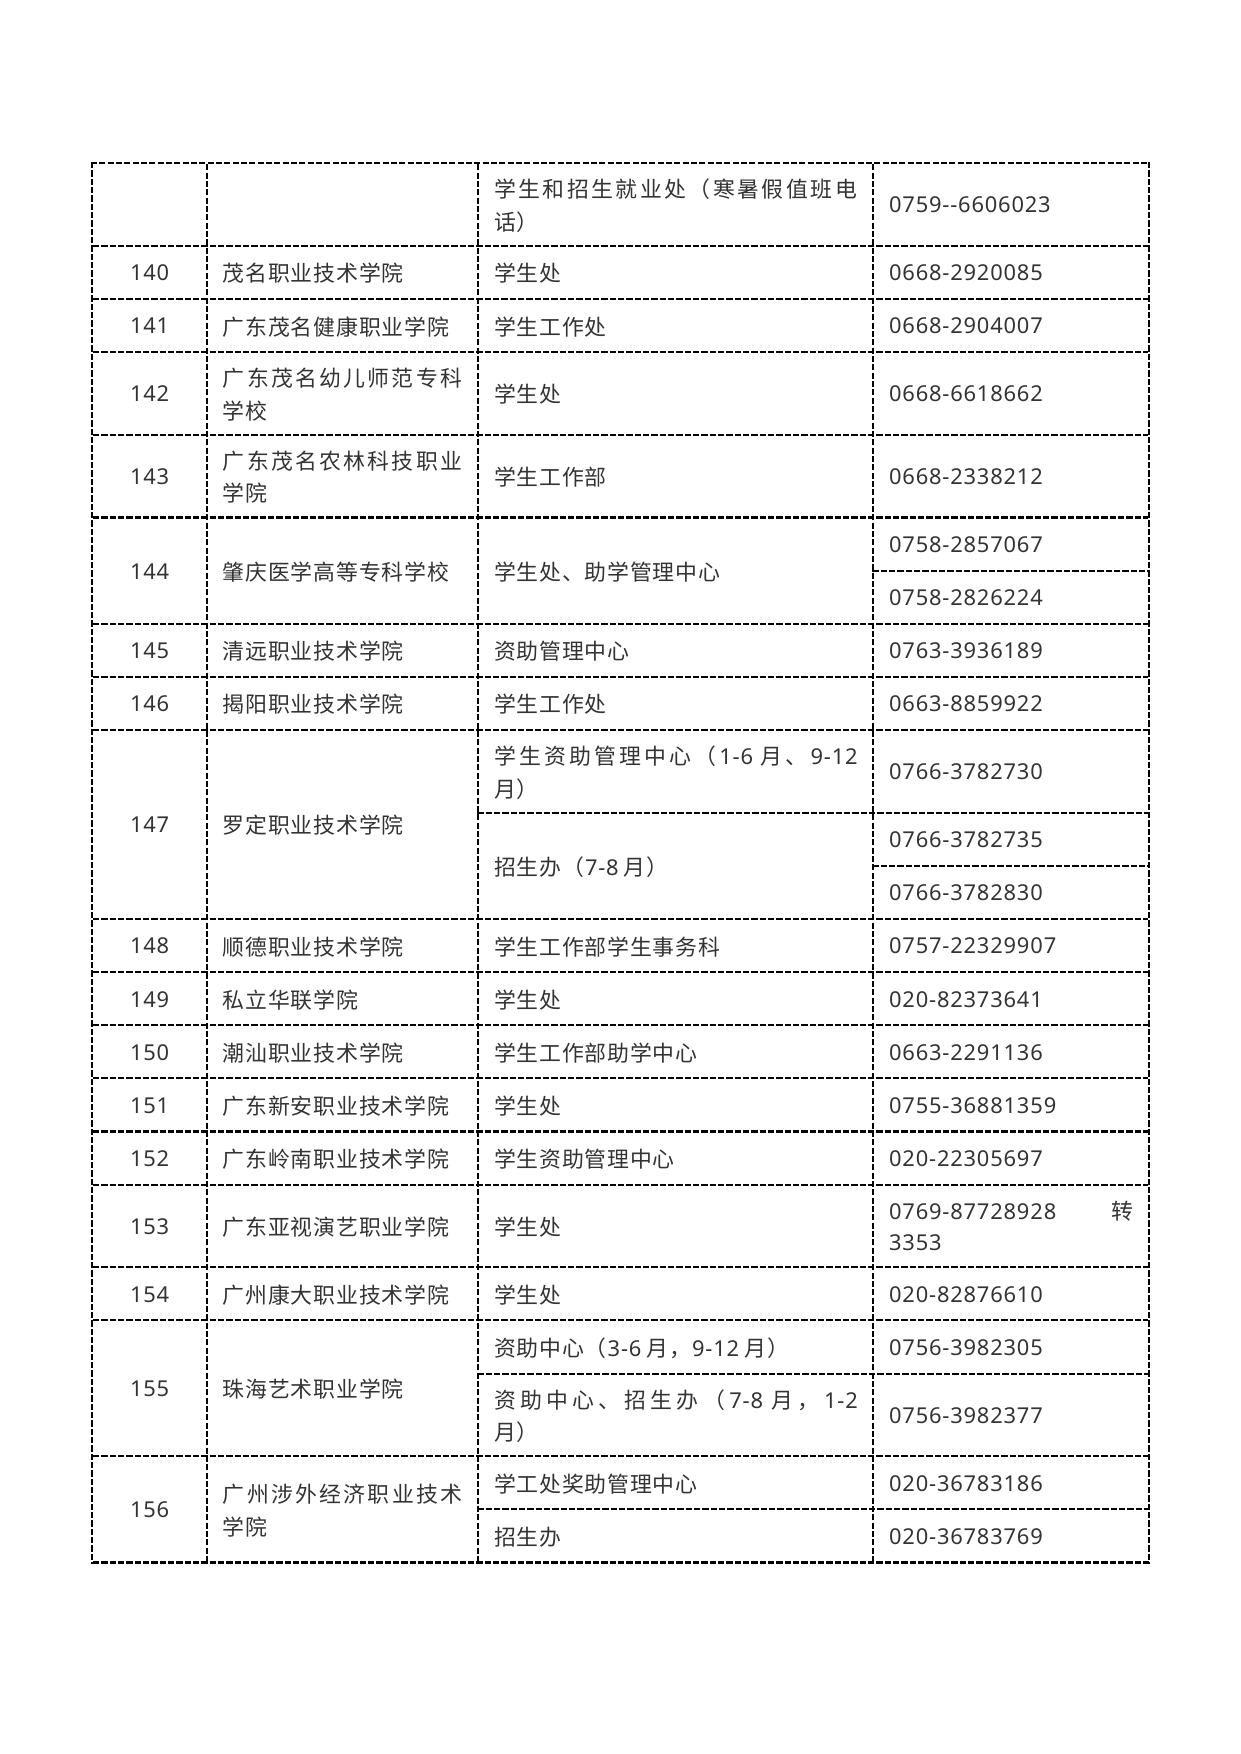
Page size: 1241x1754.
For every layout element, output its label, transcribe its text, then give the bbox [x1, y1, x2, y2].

table_cell 湛江幼儿师范专科学校 [207, 162, 478, 245]
table_cell 146 [92, 676, 207, 729]
table_cell 资助中心、招生办（7-8月，1-2月） [478, 1373, 873, 1455]
table_cell 揭阳职业技术学院 [207, 676, 478, 729]
table_cell 0763-3936189 [873, 623, 1148, 676]
table_cell 0766-3782730 [873, 729, 1148, 812]
table_cell 0759--6606023 [873, 162, 1148, 245]
table_cell 0766-3782735 [873, 812, 1148, 865]
table_cell 广东茂名农林科技职业学院 [207, 434, 478, 516]
table_cell 0756-3982377 [873, 1373, 1148, 1455]
table_cell 139 [92, 162, 207, 245]
table_cell 肇庆医学高等专科学校 [207, 516, 478, 623]
table_cell 学生处 [478, 351, 873, 434]
table_cell 153 [92, 1184, 207, 1266]
table_cell 学生工作部 [478, 434, 873, 516]
table_cell 144 [92, 516, 207, 623]
table_cell 广州康大职业技术学院 [207, 1266, 478, 1319]
table_cell 学生工作部助学中心 [478, 1024, 873, 1077]
table_cell 资助管理中心 [478, 623, 873, 676]
table_cell 145 [92, 623, 207, 676]
table_cell 142 [92, 351, 207, 434]
table_cell 广东新安职业技术学院 [207, 1077, 478, 1130]
table_cell 155 [92, 1319, 207, 1455]
table_cell 学生处 [478, 1077, 873, 1130]
table_cell 学生工作处 [478, 676, 873, 729]
table_cell 学生资助管理中心 [478, 1130, 873, 1183]
table_cell 招生办（7-8月） [478, 812, 873, 918]
table_cell 143 [92, 434, 207, 516]
table_cell 招生办 [478, 1508, 873, 1561]
table_cell 151 [92, 1077, 207, 1130]
table_cell 149 [92, 971, 207, 1024]
table_cell 020-36783186 [873, 1455, 1148, 1508]
table_cell 0756-3982305 [873, 1319, 1148, 1372]
table_cell 0663-2291136 [873, 1024, 1148, 1077]
table_cell 广东亚视演艺职业学院 [207, 1184, 478, 1266]
table_cell 020-36783769 [873, 1508, 1148, 1561]
table_cell 020-82373641 [873, 971, 1148, 1024]
table_cell 141 [92, 298, 207, 351]
table_cell 0668-2338212 [873, 434, 1148, 516]
table_cell 0758-2857067 [873, 516, 1148, 569]
table_cell 0757-22329907 [873, 918, 1148, 971]
table_cell 0668-2920085 [873, 245, 1148, 298]
table_cell 学生工作处 [478, 298, 873, 351]
table_cell 0766-3782830 [873, 865, 1148, 918]
table_cell 学生工作部学生事务科 [478, 918, 873, 971]
table_cell 0755-36881359 [873, 1077, 1148, 1130]
table_cell 0668-2904007 [873, 298, 1148, 351]
table_cell 156 [92, 1455, 207, 1561]
table_cell 学工处奖助管理中心 [478, 1455, 873, 1508]
table_cell 广东茂名健康职业学院 [207, 298, 478, 351]
table_cell 私立华联学院 [207, 971, 478, 1024]
table_cell 学生资助管理中心（1-6月、9-12月） [478, 729, 873, 812]
table_cell 珠海艺术职业学院 [207, 1319, 478, 1455]
table_cell 资助中心（3-6月，9-12月） [478, 1319, 873, 1372]
table_cell 147 [92, 729, 207, 918]
table_cell 茂名职业技术学院 [207, 245, 478, 298]
table_cell 广州涉外经济职业技术学院 [207, 1455, 478, 1561]
table_cell 152 [92, 1130, 207, 1183]
table_cell 学生处 [478, 1266, 873, 1319]
table_cell 广东茂名幼儿师范专科学校 [207, 351, 478, 434]
table_cell 广东岭南职业技术学院 [207, 1130, 478, 1183]
table_cell 清远职业技术学院 [207, 623, 478, 676]
table_cell 140 [92, 245, 207, 298]
table_cell 学生和招生就业处（寒暑假值班电话） [478, 162, 873, 245]
table_cell 148 [92, 918, 207, 971]
table_cell 0758-2826224 [873, 570, 1148, 623]
table_cell 潮汕职业技术学院 [207, 1024, 478, 1077]
table_cell 罗定职业技术学院 [207, 729, 478, 918]
table_cell 020-22305697 [873, 1130, 1148, 1183]
table_cell 150 [92, 1024, 207, 1077]
table_cell 0769-87728928转3353 [873, 1184, 1148, 1266]
table_cell 0668-6618662 [873, 351, 1148, 434]
table_cell 学生处、助学管理中心 [478, 516, 873, 623]
table_cell 学生处 [478, 1184, 873, 1266]
table_cell 020-82876610 [873, 1266, 1148, 1319]
table_cell 154 [92, 1266, 207, 1319]
table_cell 学生处 [478, 245, 873, 298]
table_cell 学生处 [478, 971, 873, 1024]
table_cell 顺德职业技术学院 [207, 918, 478, 971]
table_cell 0663-8859922 [873, 676, 1148, 729]
